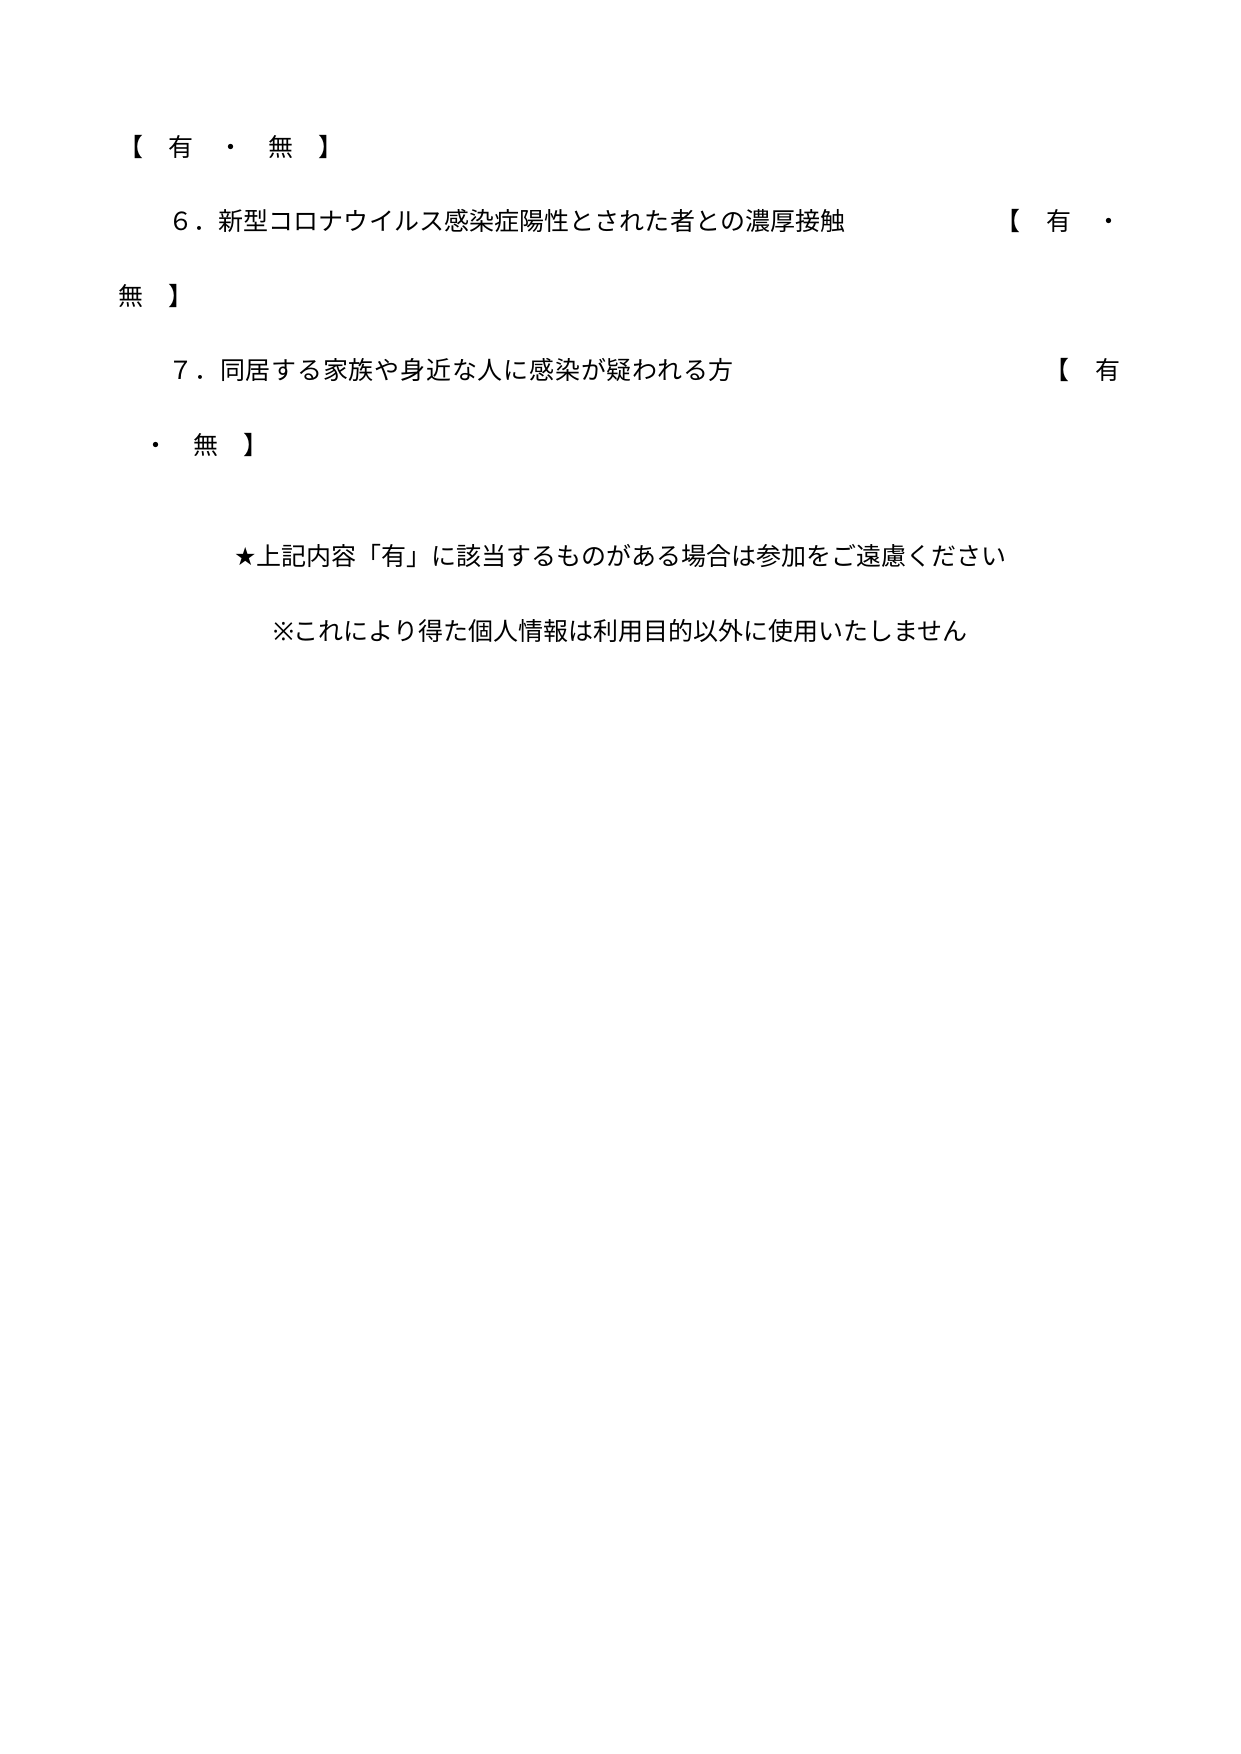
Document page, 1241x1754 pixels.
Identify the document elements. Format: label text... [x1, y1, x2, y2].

text ★上記内容「有」に該当するものがある場合は参加をご遠慮ください [118, 536, 1122, 573]
text ※これにより得た個人情報は利用目的以外に使用いたしません [118, 611, 1122, 648]
text ６．新型コロナウイルス感染症陽性とされた者との濃厚接触 【 有 ・ 無 】 [118, 201, 1122, 313]
text ７．同居する家族や身近な人に感染が疑われる方 【 有 ・ 無 】 [118, 349, 1122, 462]
text ５．胸痛、息苦しさ 【 有 ・ 無 】 [118, 127, 1122, 164]
